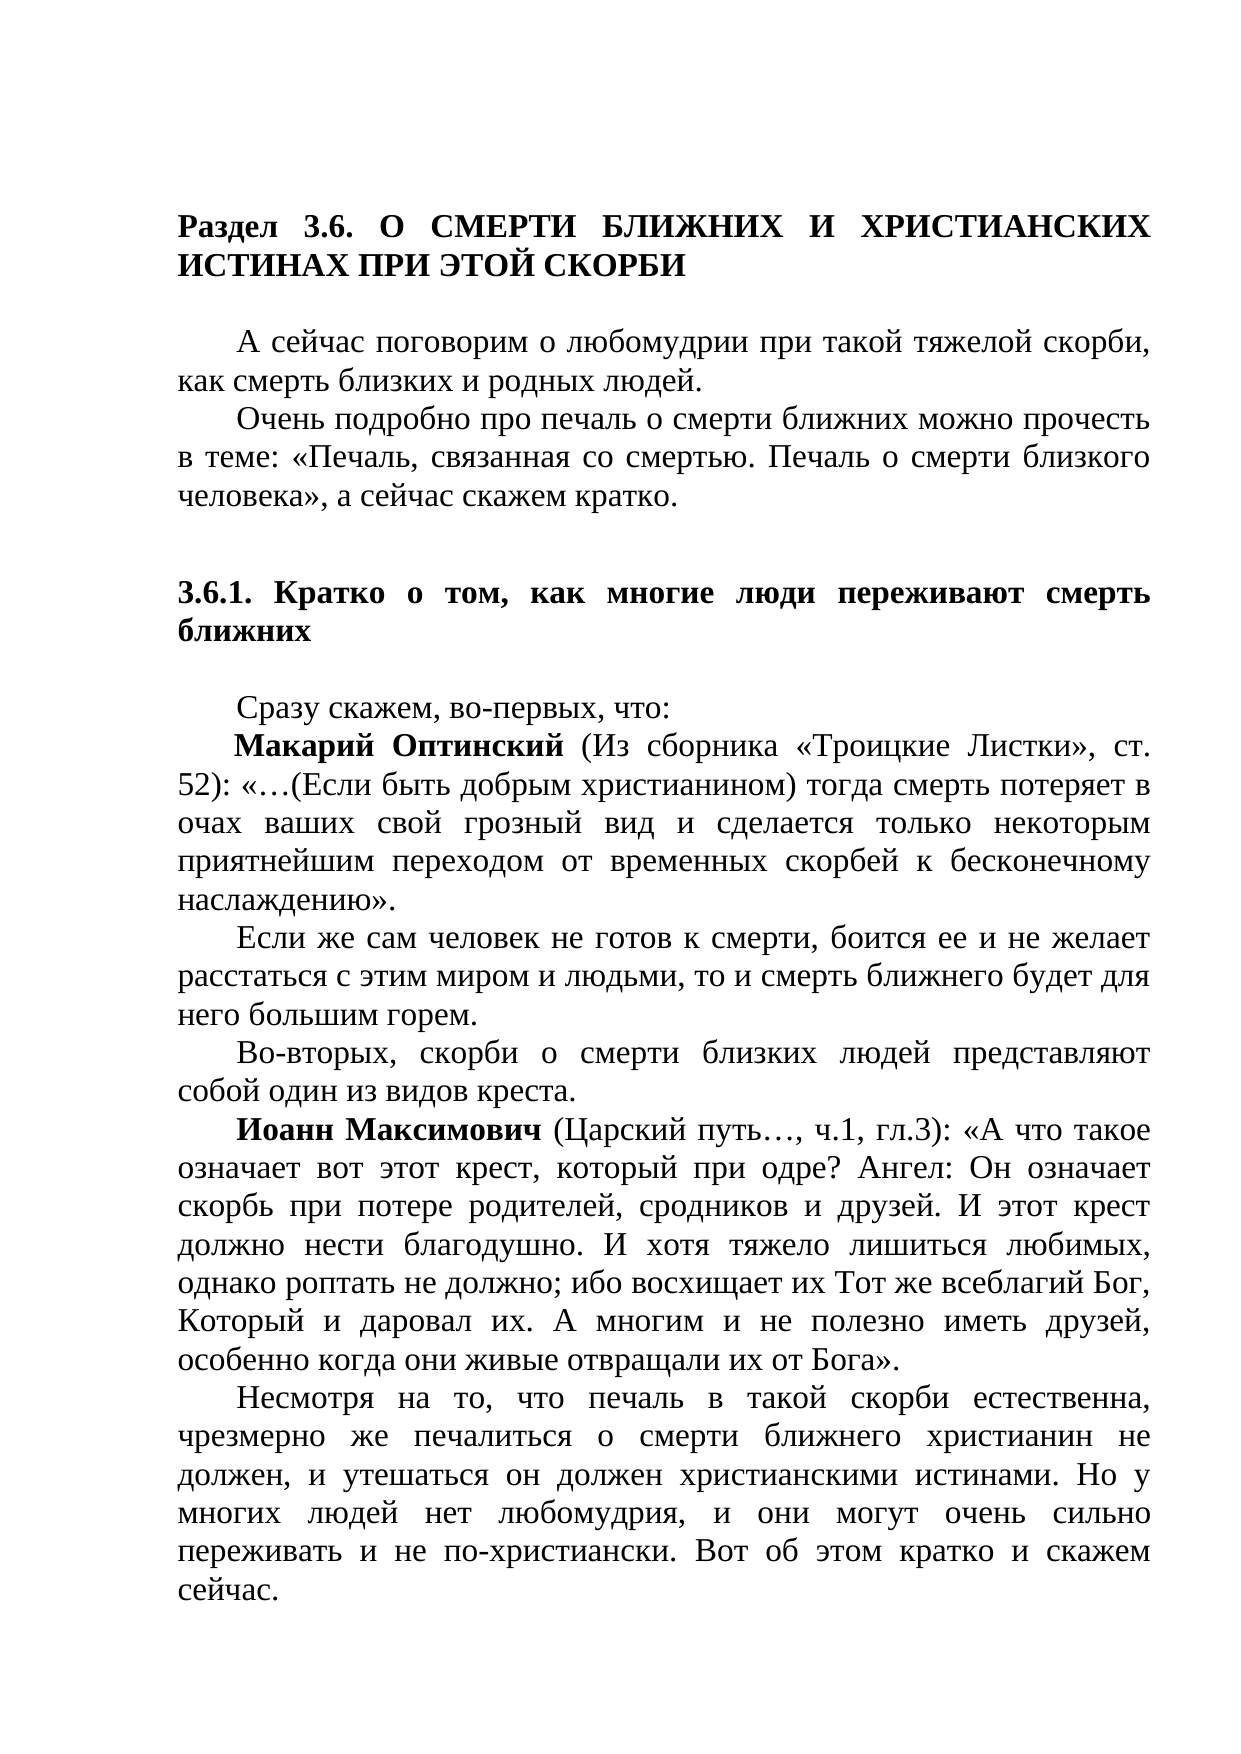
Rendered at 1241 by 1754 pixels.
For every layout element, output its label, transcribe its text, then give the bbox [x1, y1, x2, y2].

subtitle 3.6.1. Кратко о том, как многие люди переживают смерть ближних [177, 572, 1152, 649]
text А сейчас поговорим о любомудрии при такой тяжелой скорби, как смерть близких и родных людей. [177, 321, 1152, 398]
text Иоанн Максимович (Царский путь…, ч.1, гл.3): «А что такое означает вот этот крест, который при одре? Ангел: Он означает скорбь при потере родителей, сродников и друзей. И этот крест должно нести благодушно. И хотя тяжело лишиться любимых, однако роптать не должно; ибо восхищает их Тот же всеблагий Бог, Который и даровал их. А многим и не полезно иметь друзей, особенно когда они живые отвращали их от Бога». [177, 1109, 1152, 1377]
text Во-вторых, скорби о смерти близких людей представляют собой один из видов креста. [177, 1032, 1152, 1109]
text Несмотря на то, что печаль в такой скорби естественна, чрезмерно же печалиться о смерти ближнего христианин не должен, и утешаться он должен христианскими истинами. Но у многих людей нет любомудрия, и они могут очень сильно переживать и не по-христиански. Вот об этом кратко и скажем сейчас. [177, 1377, 1152, 1607]
subtitle Раздел 3.6. О СМЕРТИ БЛИЖНИХ И ХРИСТИАНСКИХ ИСТИНАХ ПРИ ЭТОЙ СКОРБИ [177, 206, 1152, 283]
text Если же сам человек не готов к смерти, боится ее и не желает расстаться с этим миром и людьми, то и смерть ближнего будет для него большим горем. [177, 917, 1152, 1032]
text Макарий Оптинский (Из сборника «Троицкие Листки», ст. 52): «…(Если быть добрым христианином) тогда смерть потеряет в очах ваших свой грозный вид и сделается только некоторым приятнейшим переходом от временных скорбей к бесконечному наслаждению». [177, 726, 1152, 917]
text Очень подробно про печаль о смерти ближних можно прочесть в теме: «Печаль, связанная со смертью. Печаль о смерти близкого человека», а сейчас скажем кратко. [177, 398, 1152, 513]
text Сразу скажем, во-первых, что: [177, 687, 1152, 726]
